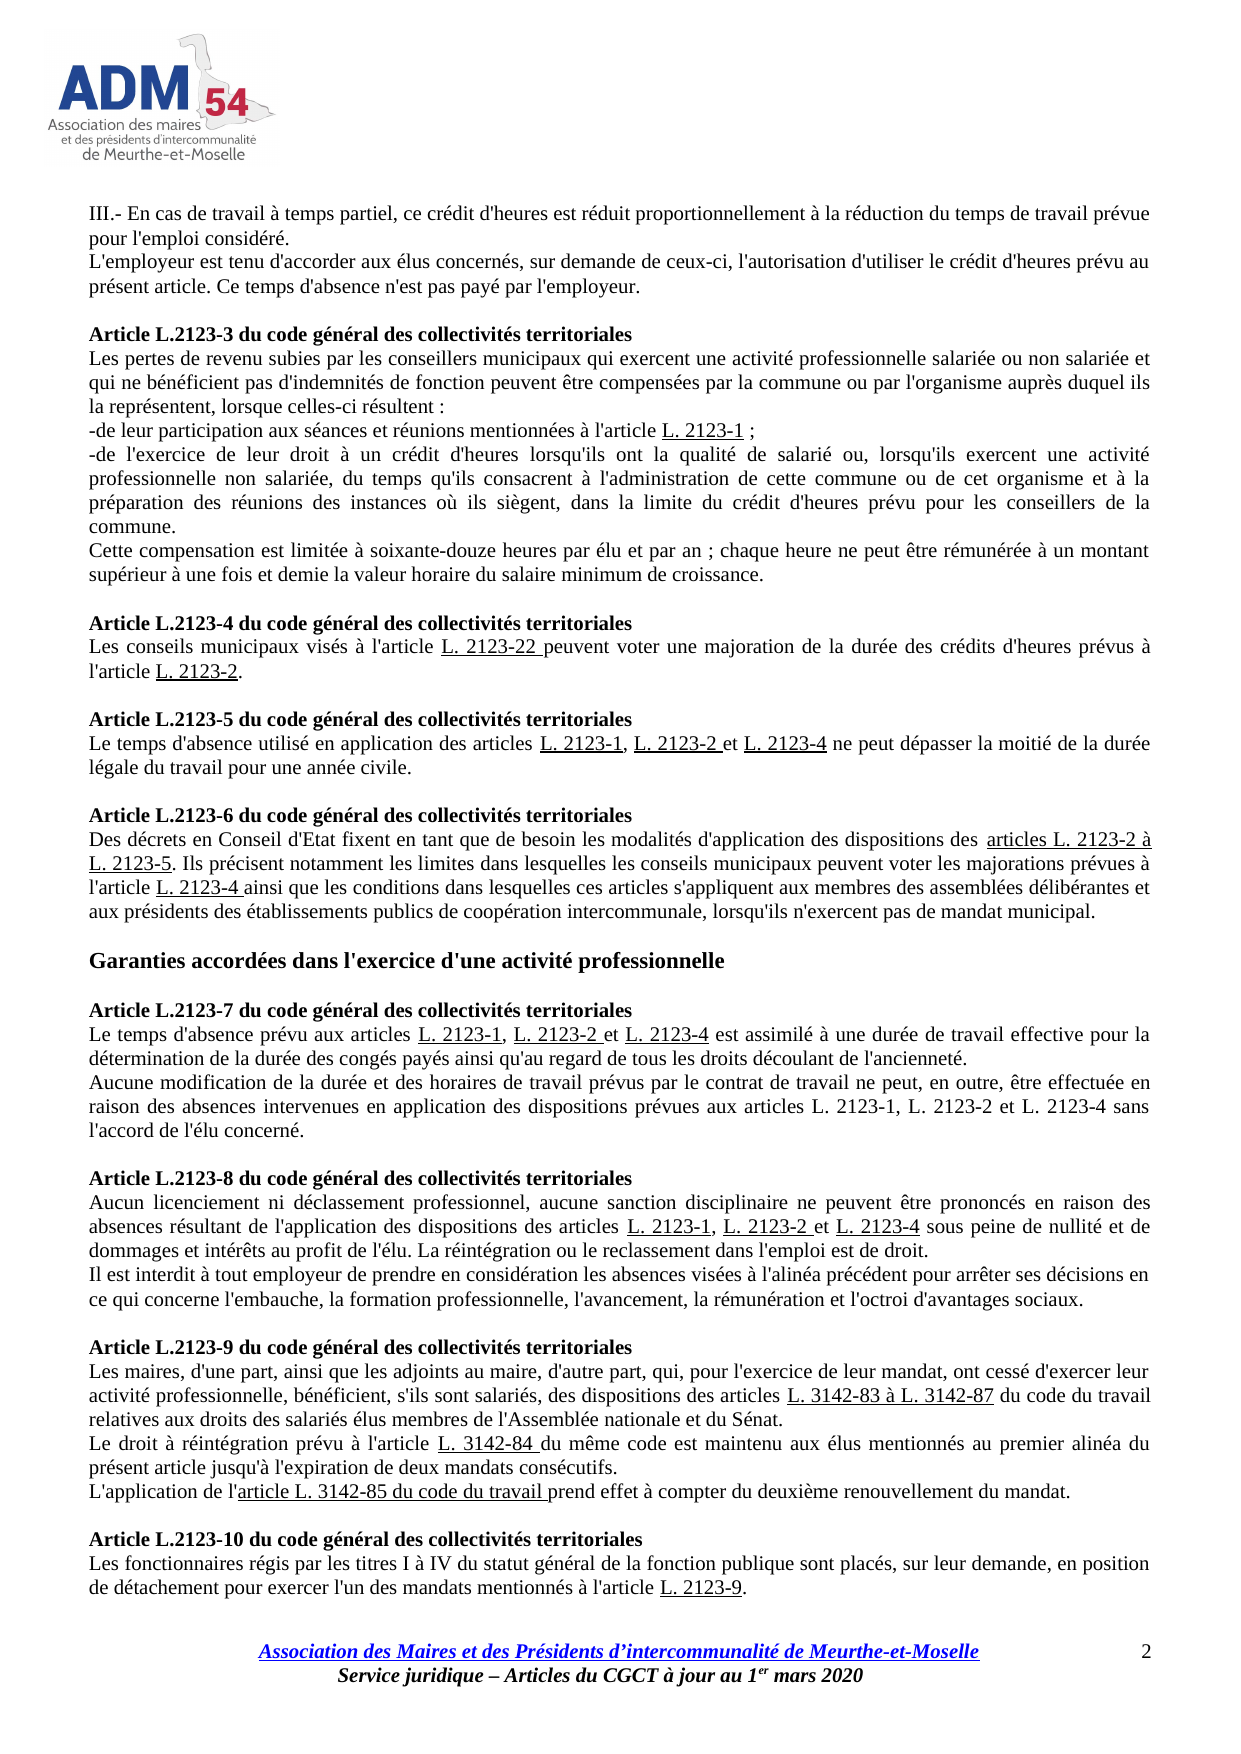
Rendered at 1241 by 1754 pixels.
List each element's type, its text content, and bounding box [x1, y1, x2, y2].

text Article L.2123-10 du code général des collectivités territoriales [89, 1527, 1152, 1551]
text Les conseils municipaux visés à l'article L. 2123-22 peuvent voter une majoration de la durée des crédits d'heures prévus à l'article L. 2123-2. [89, 634, 1152, 683]
picture [44, 29, 280, 167]
text Aucun licenciement ni déclassement professionnel, aucune sanction disciplinaire ne peuvent être prononcés en raison des absences résultant de l'application des dispositions des articles L. 2123-1, L. 2123-2 et L. 2123-4 sous peine de nullité et de dommages et intérêts au profit de l'élu. La réintégration ou le reclassement dans l'emploi est de droit. [89, 1190, 1152, 1262]
text Le temps d'absence prévu aux articles L. 2123-1, L. 2123-2 et L. 2123-4 est assimilé à une durée de travail effective pour la détermination de la durée des congés payés ainsi qu'au regard de tous les droits découlant de l'ancienneté. [89, 1022, 1152, 1070]
text Article L.2123-8 du code général des collectivités territoriales [89, 1166, 1152, 1190]
text Article L.2123-7 du code général des collectivités territoriales [89, 998, 1152, 1022]
text Les pertes de revenu subies par les conseillers municipaux qui exercent une activité professionnelle salariée ou non salariée et qui ne bénéficient pas d'indemnités de fonction peuvent être compensées par la commune ou par l'organisme auprès duquel ils la représentent, lorsque celles-ci résultent : [89, 346, 1152, 418]
text Le droit à réintégration prévu à l'article L. 3142-84 du même code est maintenu aux élus mentionnés au premier alinéa du présent article jusqu'à l'expiration de deux mandats consécutifs. [89, 1431, 1152, 1479]
text Article L.2123-4 du code général des collectivités territoriales [89, 610, 1152, 634]
text Les maires, d'une part, ainsi que les adjoints au maire, d'autre part, qui, pour l'exercice de leur mandat, ont cessé d'exercer leur activité professionnelle, bénéficient, s'ils sont salariés, des dispositions des articles L. 3142-83 à L. 3142-87 du code du travail relatives aux droits des salariés élus membres de l'Assemblée nationale et du Sénat. [89, 1359, 1152, 1431]
text Les fonctionnaires régis par les titres I à IV du statut général de la fonction publique sont placés, sur leur demande, en position de détachement pour exercer l'un des mandats mentionnés à l'article L. 2123-9. [89, 1551, 1152, 1599]
text -de l'exercice de leur droit à un crédit d'heures lorsqu'ils ont la qualité de salarié ou, lorsqu'ils exercent une activité professionnelle non salariée, du temps qu'ils consacrent à l'administration de cette commune ou de cet organisme et à la préparation des réunions des instances où ils siègent, dans la limite du crédit d'heures prévu pour les conseillers de la commune. [89, 442, 1152, 538]
text Article L.2123-9 du code général des collectivités territoriales [89, 1334, 1152, 1359]
text Garanties accordées dans l'exercice d'une activité professionnelle [89, 947, 1152, 974]
text Article L.2123-5 du code général des collectivités territoriales [89, 707, 1152, 731]
text Le temps d'absence utilisé en application des articles L. 2123-1, L. 2123-2 et L. 2123-4 ne peut dépasser la moitié de la durée légale du travail pour une année civile. [89, 731, 1152, 779]
text L'employeur est tenu d'accorder aux élus concernés, sur demande de ceux-ci, l'autorisation d'utiliser le crédit d'heures prévu au présent article. Ce temps d'absence n'est pas payé par l'employeur. [89, 249, 1152, 298]
text Aucune modification de la durée et des horaires de travail prévus par le contrat de travail ne peut, en outre, être effectuée en raison des absences intervenues en application des dispositions prévues aux articles L. 2123-1, L. 2123-2 et L. 2123-4 sans l'accord de l'élu concerné. [89, 1070, 1152, 1142]
text Cette compensation est limitée à soixante-douze heures par élu et par an ; chaque heure ne peut être rémunérée à un montant supérieur à une fois et demie la valeur horaire du salaire minimum de croissance. [89, 538, 1152, 586]
text L'application de l'article L. 3142-85 du code du travail prend effet à compter du deuxième renouvellement du mandat. [89, 1479, 1152, 1503]
text III.- En cas de travail à temps partiel, ce crédit d'heures est réduit proportionnellement à la réduction du temps de travail prévue pour l'emploi considéré. [89, 201, 1152, 249]
text Article L.2123-3 du code général des collectivités territoriales [89, 322, 1152, 346]
text Il est interdit à tout employeur de prendre en considération les absences visées à l'alinéa précédent pour arrêter ses décisions en ce qui concerne l'embauche, la formation professionnelle, l'avancement, la rémunération et l'octroi d'avantages sociaux. [89, 1262, 1152, 1311]
text Des décrets en Conseil d'Etat fixent en tant que de besoin les modalités d'application des dispositions des articles L. 2123-2 à L. 2123-5. Ils précisent notamment les limites dans lesquelles les conseils municipaux peuvent voter les majorations prévues à l'article L. 2123-4 ainsi que les conditions dans lesquelles ces articles s'appliquent aux membres des assemblées délibérantes et aux présidents des établissements publics de coopération intercommunale, lorsqu'ils n'exercent pas de mandat municipal. [89, 827, 1152, 923]
text -de leur participation aux séances et réunions mentionnées à l'article L. 2123-1 ; [89, 418, 1152, 442]
text Article L.2123-6 du code général des collectivités territoriales [89, 803, 1152, 827]
